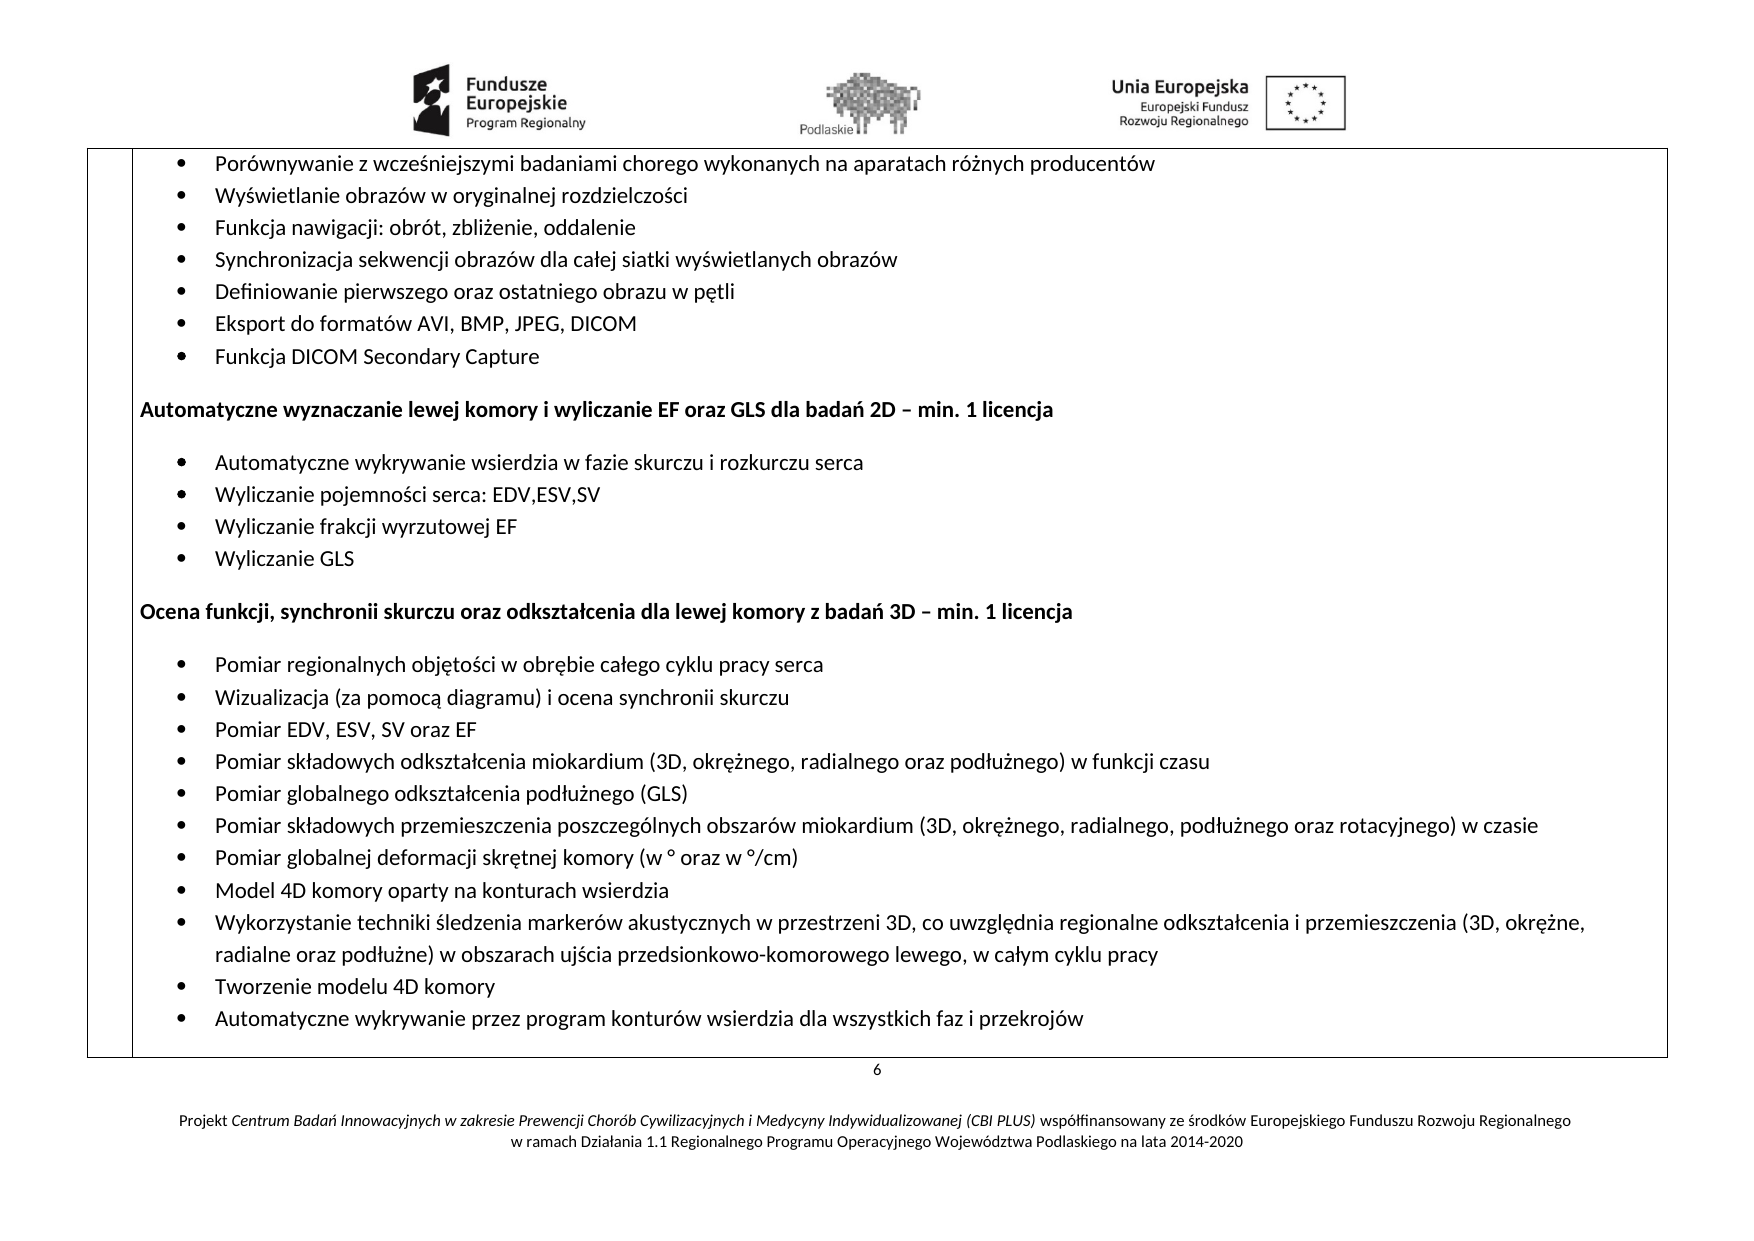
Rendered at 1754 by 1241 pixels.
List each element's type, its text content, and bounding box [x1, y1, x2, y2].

picture [404, 62, 1350, 139]
